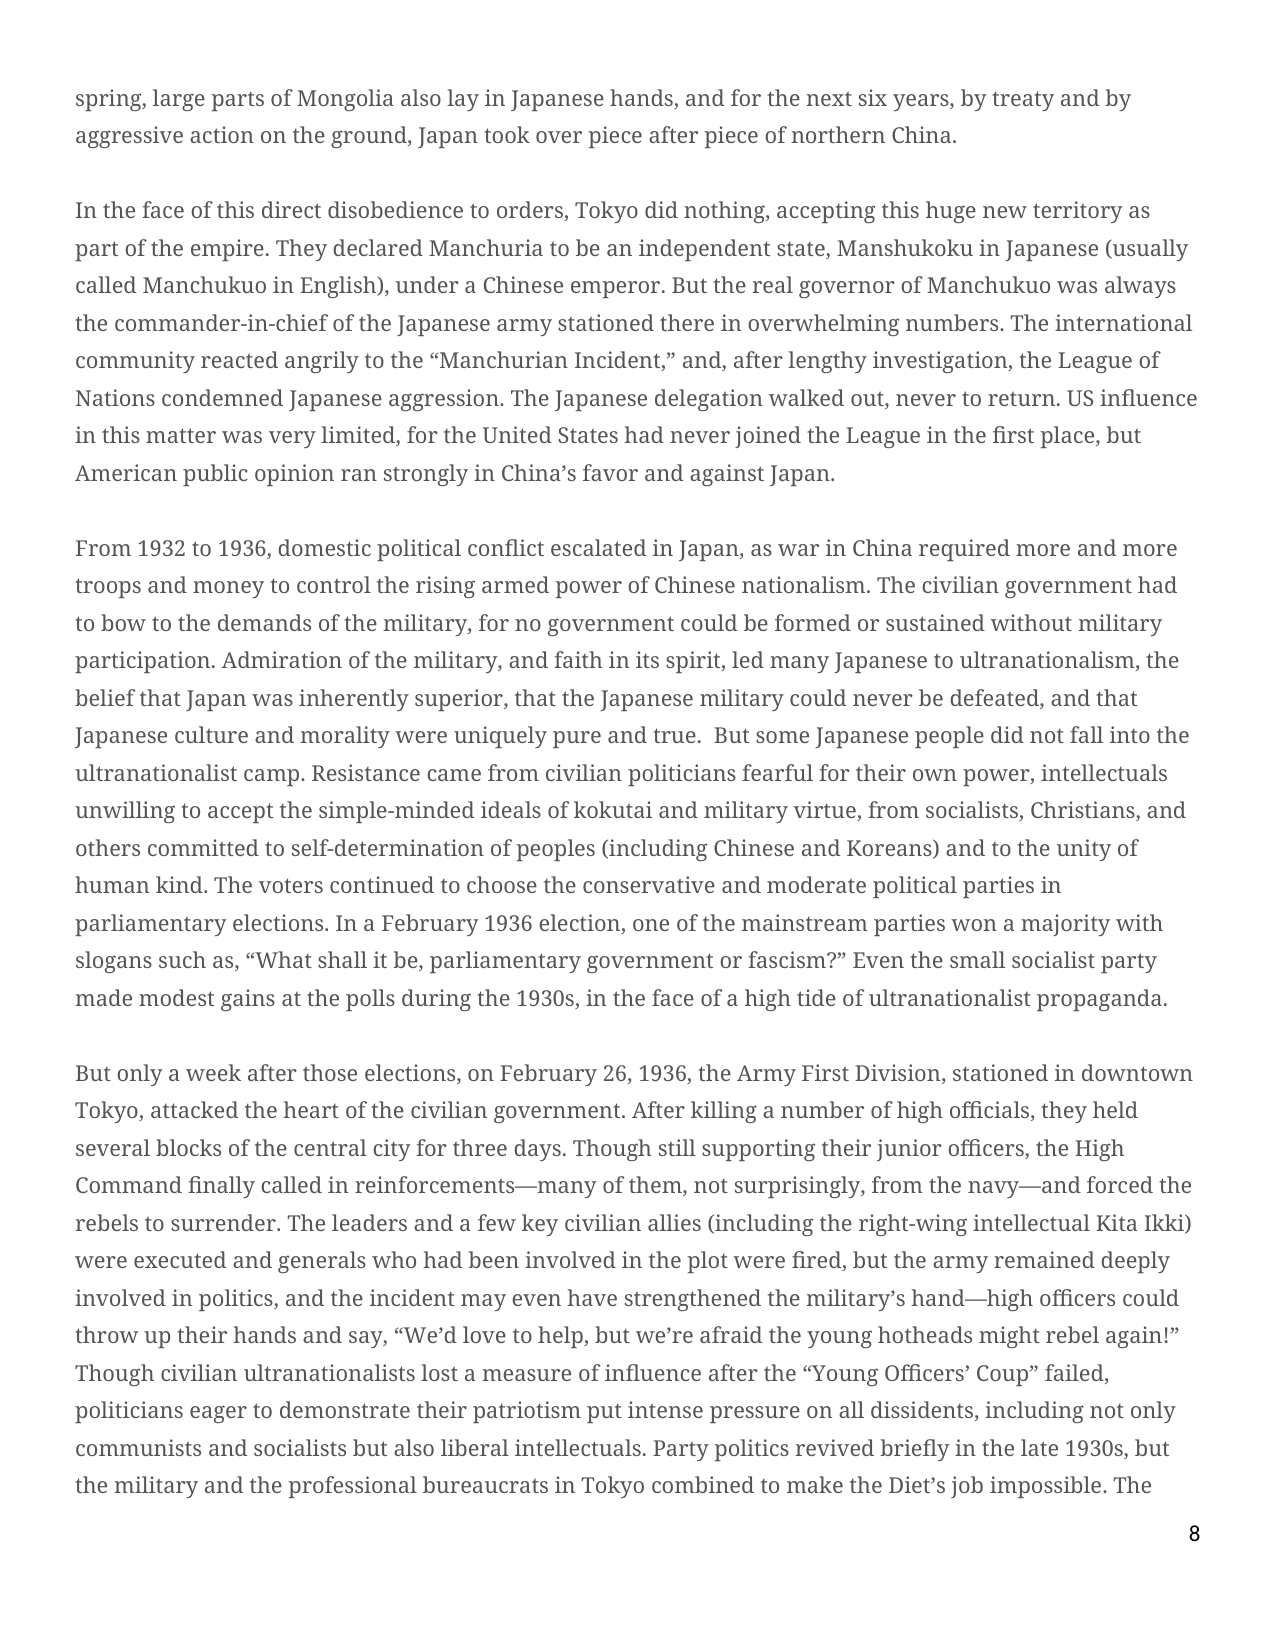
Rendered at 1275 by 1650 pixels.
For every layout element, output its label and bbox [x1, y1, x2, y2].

text [75, 75, 1200, 1500]
